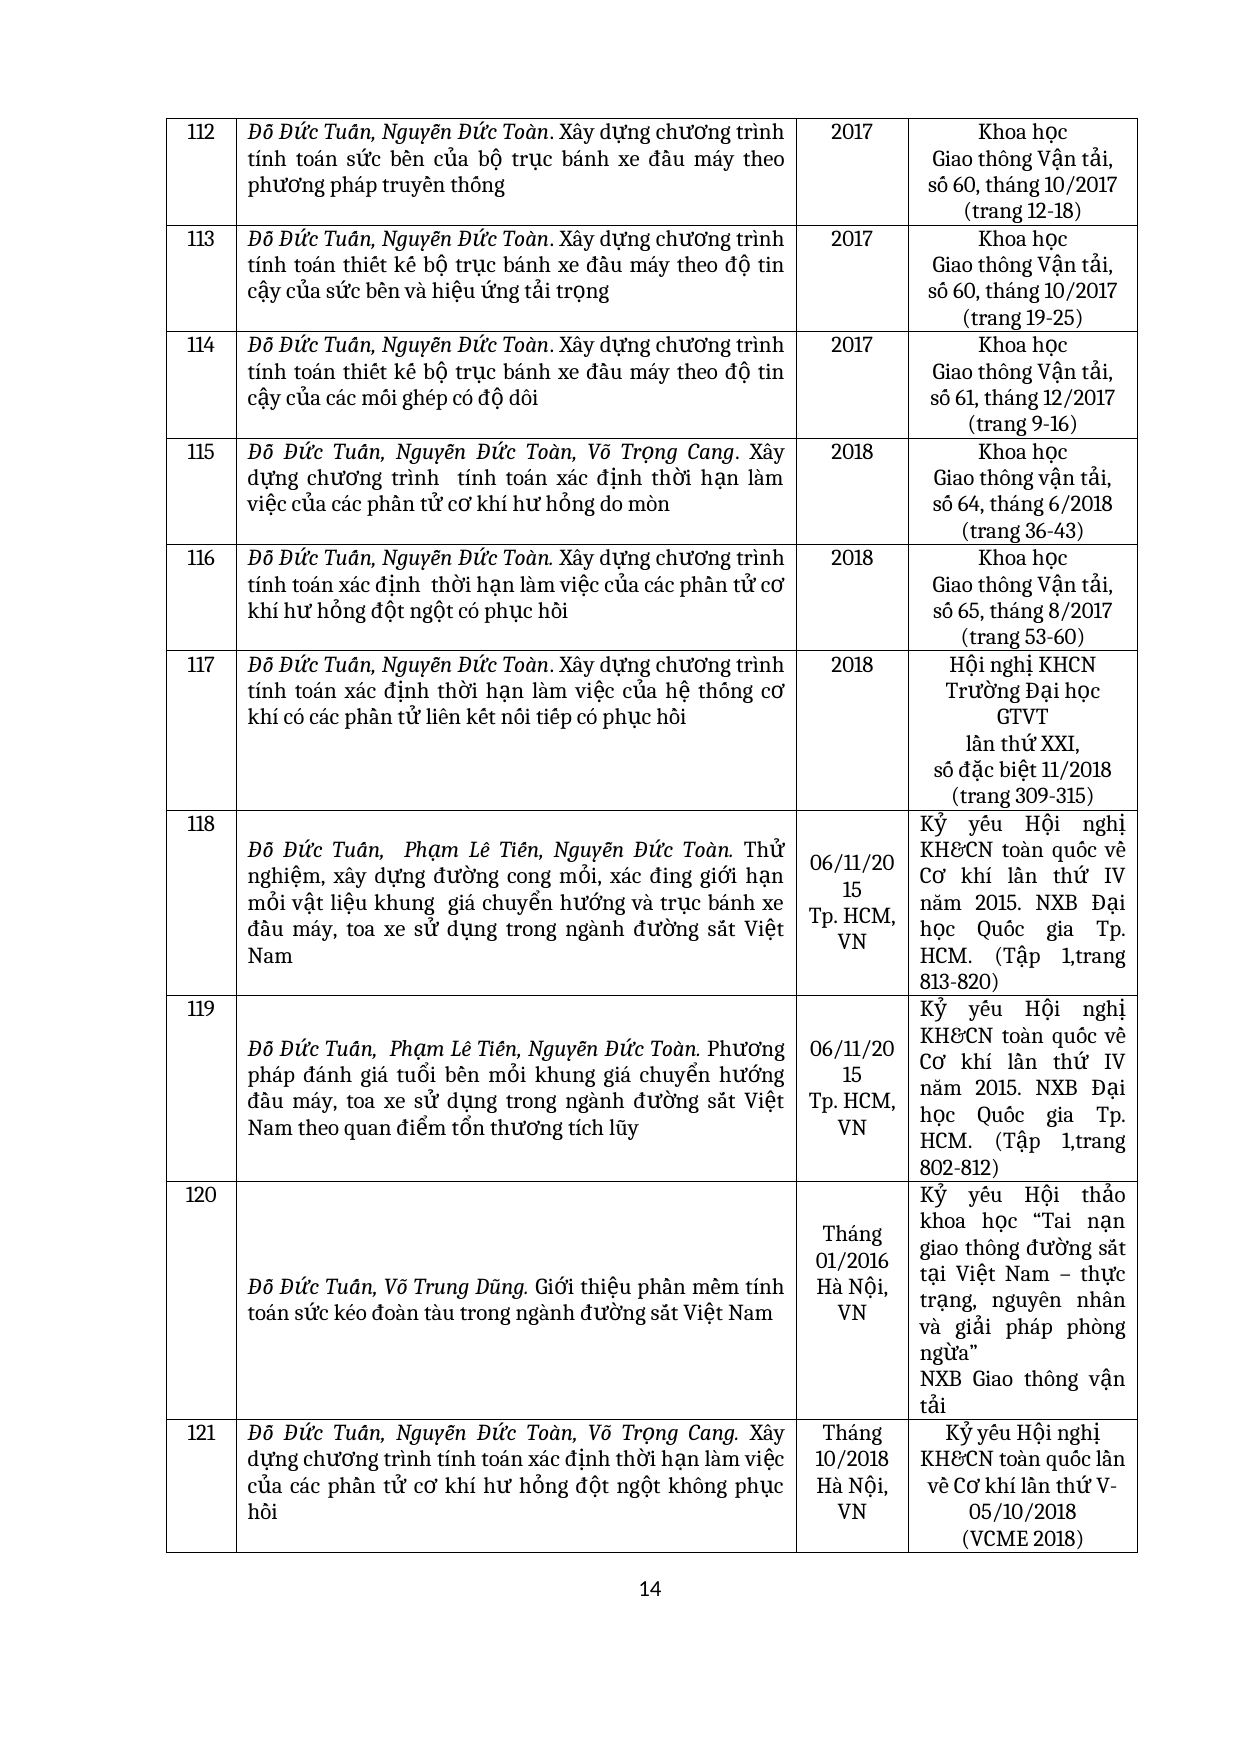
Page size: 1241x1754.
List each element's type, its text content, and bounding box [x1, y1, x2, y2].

table_cell Khoa học Giao thông Vận tải, số 65, tháng 8/2017 (trang 53-60) [909, 545, 1137, 650]
table_cell 2017 [797, 119, 908, 224]
table_cell 116 [167, 545, 236, 650]
table_cell 112 [167, 119, 236, 224]
table_cell Hội nghị KHCN Trường Đại học GTVT lần thứ XXI, số đặc biệt 11/2018 (trang 309-315) [909, 651, 1137, 809]
table_cell 2018 [797, 439, 908, 544]
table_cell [237, 1420, 796, 1552]
table_cell Đỗ Đức Tuấn, Phạm Lê Tiến, Nguyễn Đức Toàn. Phương pháp đánh giá tuổi bền mỏi khung giá chuyển hướng đầu máy, toa xe sử dụng trong ngành đường sắt Việt Nam theo quan điểm tổn thương tích lũy [237, 996, 796, 1181]
table_cell Khoa học Giao thông Vận tải, số 61, tháng 12/2017 (trang 9-16) [909, 332, 1137, 437]
table_cell Đỗ Đức Tuấn, Nguyễn Đức Toàn. Xây dựng chương trình tính toán sức bền của bộ trục bánh xe đầu máy theo phương pháp truyền thống [237, 119, 796, 224]
table_cell Tháng 01/2016 Hà Nội, VN [797, 1182, 908, 1419]
table_cell Đỗ Đức Tuấn, Phạm Lê Tiến, Nguyễn Đức Toàn. Thử nghiệm, xây dựng đường cong mỏi, xác đing giới hạn mỏi vật liệu khung giá chuyển hướng và trục bánh xe đầu máy, toa xe sử dụng trong ngành đường sắt Việt Nam [237, 811, 796, 995]
table_cell 2017 [797, 226, 908, 331]
table_cell 114 [167, 332, 236, 437]
table_cell 2018 [797, 651, 908, 809]
table_cell 115 [167, 439, 236, 544]
table_cell Khoa học Giao thông Vận tải, số 60, tháng 10/2017 (trang 19-25) [909, 226, 1137, 331]
table_cell 06/11/2015 Tp. HCM, VN [797, 811, 908, 995]
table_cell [797, 1420, 908, 1552]
table_cell Đỗ Đức Tuấn, Nguyễn Đức Toàn. Xây dựng chương trình tính toán xác định thời hạn làm việc của hệ thống cơ khí có các phần tử liên kết nối tiếp có phục hồi [237, 651, 796, 809]
table_cell Kỷ yếu Hội nghị KH&CN toàn quốc về Cơ khí lần thứ IV năm 2015. NXB Đại học Quốc gia Tp. HCM. (Tập 1,trang 813-820) [909, 811, 1137, 995]
table_cell Đỗ Đức Tuấn, Nguyễn Đức Toàn. Xây dựng chương trình tính toán thiết kế bộ trục bánh xe đầu máy theo độ tin cậy của các mối ghép có độ dôi [237, 332, 796, 437]
table_cell Đỗ Đức Tuấn, Nguyễn Đức Toàn. Xây dựng chương trình tính toán xác định thời hạn làm việc của các phần tử cơ khí hư hỏng đột ngột có phục hồi [237, 545, 796, 650]
table_cell Kỷ yếu Hội nghị KH&CN toàn quốc về Cơ khí lần thứ IV năm 2015. NXB Đại học Quốc gia Tp. HCM. (Tập 1,trang 802-812) [909, 996, 1137, 1181]
table_cell Đỗ Đức Tuấn, Võ Trung Dũng. Giới thiệu phần mềm tính toán sức kéo đoàn tàu trong ngành đường sắt Việt Nam [237, 1182, 796, 1419]
table_cell Đỗ Đức Tuấn, Nguyễn Đức Toàn. Xây dựng chương trình tính toán thiết kế bộ trục bánh xe đầu máy theo độ tin cậy của sức bền và hiệu ứng tải trọng [237, 226, 796, 331]
table_cell Đỗ Đức Tuấn, Nguyễn Đức Toàn, Võ Trọng Cang. Xây dựng chương trình tính toán xác định thời hạn làm việc của các phần tử cơ khí hư hỏng do mòn [237, 439, 796, 544]
table_cell Khoa học Giao thông Vận tải, số 60, tháng 10/2017 (trang 12-18) [909, 119, 1137, 224]
table_cell 117 [167, 651, 236, 809]
table_cell 119 [167, 996, 236, 1181]
table_cell 2017 [797, 332, 908, 437]
table_cell 118 [167, 811, 236, 995]
table_cell 113 [167, 226, 236, 331]
table_cell Khoa học Giao thông vận tải, số 64, tháng 6/2018 (trang 36-43) [909, 439, 1137, 544]
table_cell 121 [167, 1420, 236, 1552]
table_cell Kỷ yếu Hội thảo khoa học “Tai nạn giao thông đường sắt tại Việt Nam – thực trạng, nguyên nhân và giải pháp phòng ngừa” NXB Giao thông vận tải [909, 1182, 1137, 1419]
table_cell 06/11/2015 Tp. HCM, VN [797, 996, 908, 1181]
table_cell 120 [167, 1182, 236, 1419]
table_cell 2018 [797, 545, 908, 650]
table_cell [909, 1420, 1137, 1552]
